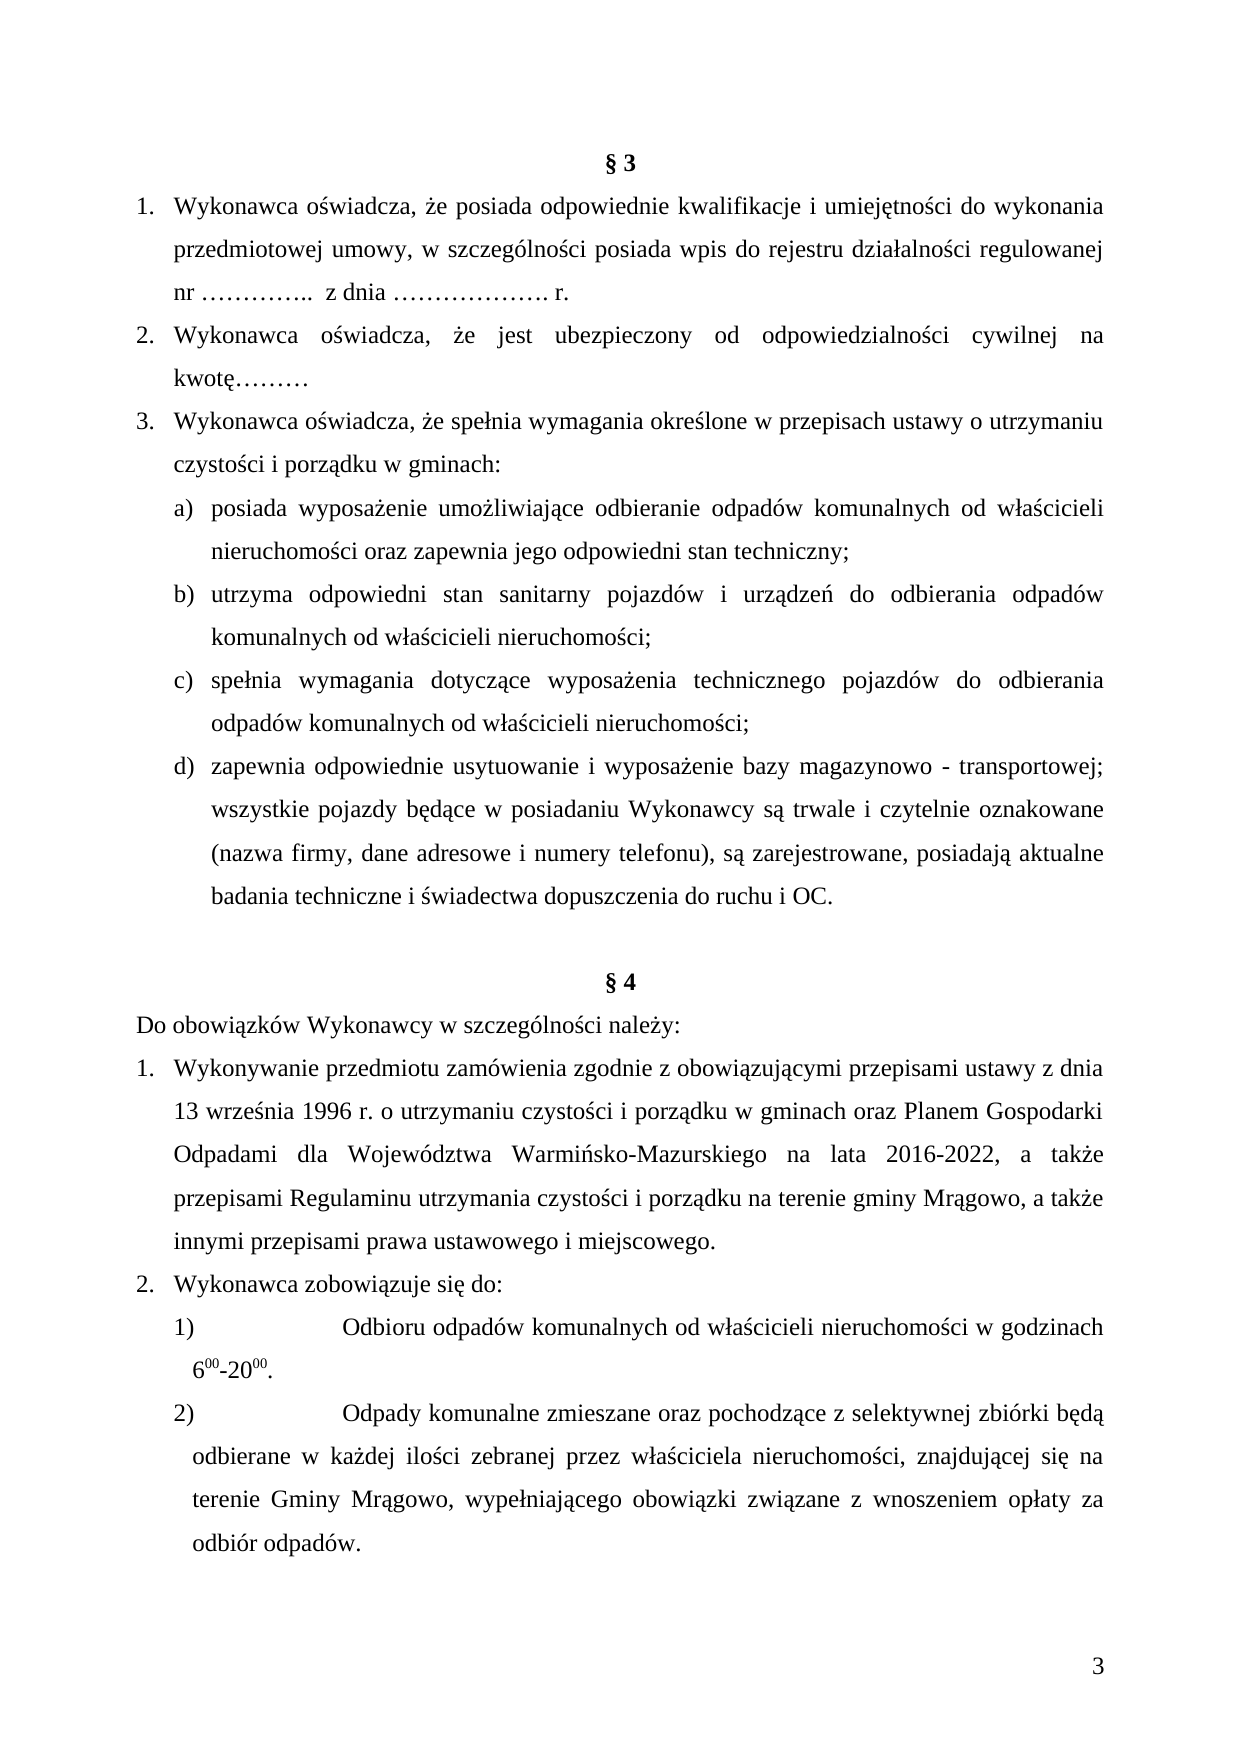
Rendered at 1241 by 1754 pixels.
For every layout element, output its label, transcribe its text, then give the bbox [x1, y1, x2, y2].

text Do obowiązków Wykonawcy w szczególności należy: [136, 1010, 1104, 1039]
list Wykonawca oświadcza, że spełnia wymagania określone w przepisach ustawy o utrzymaniu czystości i porządku w gminach: [136, 406, 1104, 478]
list Wykonywanie przedmiotu zamówienia zgodnie z obowiązującymi przepisami ustawy z dnia 13 września 1996 r. o utrzymaniu czystości i porządku w gminach oraz Planem Gospodarki Odpadami dla Województwa Warmińsko-Mazurskiego na lata 2016-2022, a także przepisami Regulaminu utrzymania czystości i porządku na terenie gminy Mrągowo, a także innymi przepisami prawa ustawowego i miejscowego. [136, 1053, 1104, 1254]
list Odpady komunalne zmieszane oraz pochodzące z selektywnej zbiórki będą odbierane w każdej ilości zebranej przez właściciela nieruchomości, znajdującej się na terenie Gminy Mrągowo, wypełniającego obowiązki związane z wnoszeniem opłaty za odbiór odpadów. [173, 1398, 1104, 1556]
text § 4 [136, 967, 1104, 996]
list posiada wyposażenie umożliwiające odbieranie odpadów komunalnych od właścicieli nieruchomości oraz zapewnia jego odpowiedni stan techniczny; [174, 493, 1104, 564]
list Wykonawca oświadcza, że jest ubezpieczony od odpowiedzialności cywilnej na kwotę……… [136, 320, 1104, 392]
list spełnia wymagania dotyczące wyposażenia technicznego pojazdów do odbierania odpadów komunalnych od właścicieli nieruchomości; [174, 665, 1104, 737]
text § 3 [136, 148, 1104, 176]
list utrzyma odpowiedni stan sanitarny pojazdów i urządzeń do odbierania odpadów komunalnych od właścicieli nieruchomości; [174, 579, 1104, 651]
list Odbioru odpadów komunalnych od właścicieli nieruchomości w godzinach 600-2000. [173, 1312, 1104, 1384]
list Wykonawca zobowiązuje się do: [136, 1269, 1104, 1298]
list Wykonawca oświadcza, że posiada odpowiednie kwalifikacje i umiejętności do wykonania przedmiotowej umowy, w szczególności posiada wpis do rejestru działalności regulowanej nr ………….. z dnia ………………. r. [136, 191, 1104, 306]
list zapewnia odpowiednie usytuowanie i wyposażenie bazy magazynowo - transportowej; wszystkie pojazdy będące w posiadaniu Wykonawcy są trwale i czytelnie oznakowane (nazwa firmy, dane adresowe i numery telefonu), są zarejestrowane, posiadają aktualne badania techniczne i świadectwa dopuszczenia do ruchu i OC. [174, 751, 1104, 909]
